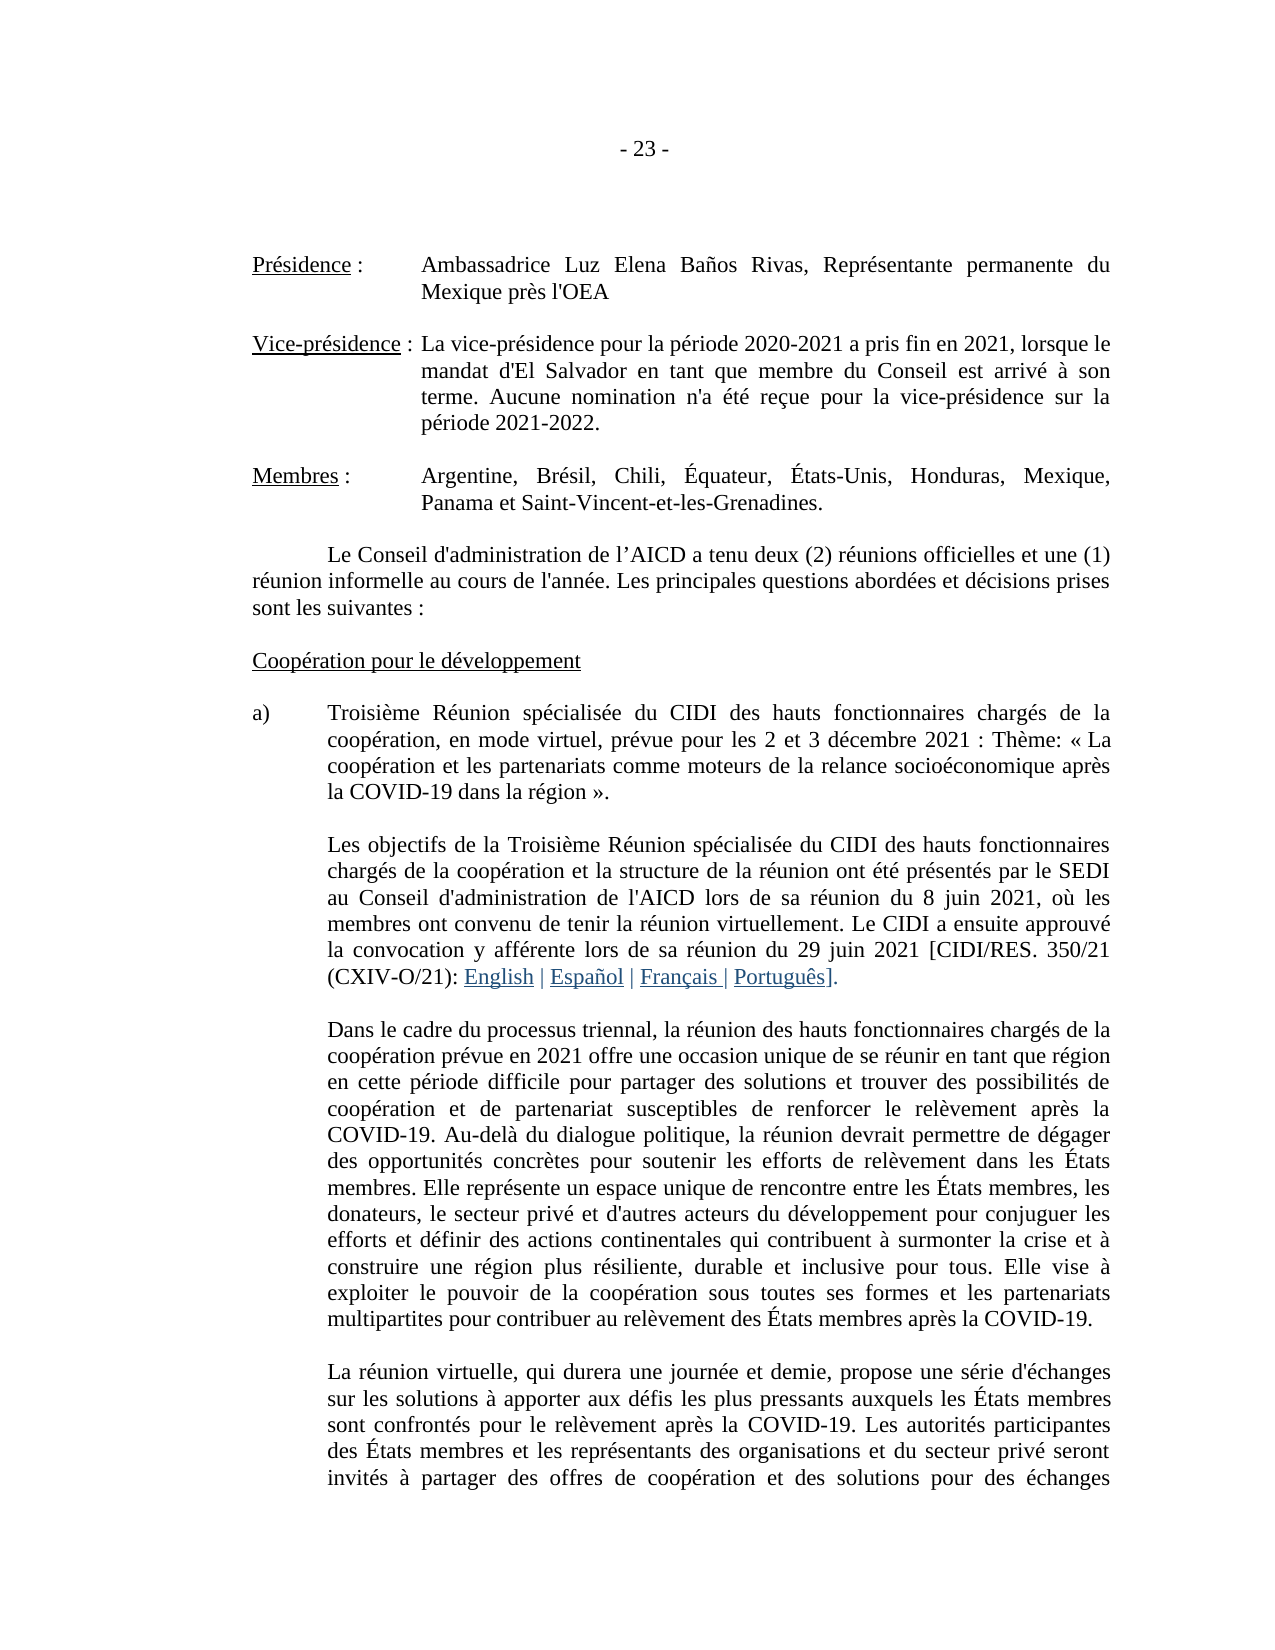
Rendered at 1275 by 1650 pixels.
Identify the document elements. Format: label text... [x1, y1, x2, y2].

list Le Conseil d'administration de l’AICD a tenu deux (2) réunions officielles et une (1) réunion informelle au cours de l'année. Les principales questions abordées et décisions prises sont les suivantes : [252, 541, 1111, 620]
text Coopération pour le développement [252, 647, 1111, 673]
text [327, 1358, 1111, 1490]
list Troisième Réunion spécialisée du CIDI des hauts fonctionnaires chargés de la coopération, en mode virtuel, prévue pour les 2 et 3 décembre 2021 : Thème: « La coopération et les partenariats comme moteurs de la relance socioéconomique après la COVID-19 dans la région ». [252, 699, 1111, 805]
text Présidence : Ambassadrice Luz Elena Baños Rivas, Représentante permanente du Mexique près l'OEA [252, 251, 1111, 304]
text Vice-présidence : La vice-présidence pour la période 2020-2021 a pris fin en 2021, lorsque le mandat d'El Salvador en tant que membre du Conseil est arrivé à son terme. Aucune nomination n'a été reçue pour la vice-présidence sur la période 2021-2022. [252, 330, 1111, 436]
text Membres : Argentine, Brésil, Chili, Équateur, États-Unis, Honduras, Mexique, Panama et Saint-Vincent-et-les-Grenadines. [252, 462, 1111, 515]
list Les objectifs de la Troisième Réunion spécialisée du CIDI des hauts fonctionnaires chargés de la coopération et la structure de la réunion ont été présentés par le SEDI au Conseil d'administration de l'AICD lors de sa réunion du 8 juin 2021, où les membres ont convenu de tenir la réunion virtuellement. Le CIDI a ensuite approuvé la convocation y afférente lors de sa réunion du 29 juin 2021 [CIDI/RES. 350/21 (CXIV-O/21): English | Español | Français | Português]. [327, 831, 1111, 989]
list Dans le cadre du processus triennal, la réunion des hauts fonctionnaires chargés de la coopération prévue en 2021 offre une occasion unique de se réunir en tant que région en cette période difficile pour partager des solutions et trouver des possibilités de coopération et de partenariat susceptibles de renforcer le relèvement après la COVID-19. Au-delà du dialogue politique, la réunion devrait permettre de dégager des opportunités concrètes pour soutenir les efforts de relèvement dans les États membres. Elle représente un espace unique de rencontre entre les États membres, les donateurs, le secteur privé et d'autres acteurs du développement pour conjuguer les efforts et définir des actions continentales qui contribuent à surmonter la crise et à construire une région plus résiliente, durable et inclusive pour tous. Elle vise à exploiter le pouvoir de la coopération sous toutes ses formes et les partenariats multipartites pour contribuer au relèvement des États membres après la COVID-19. [327, 1016, 1111, 1332]
